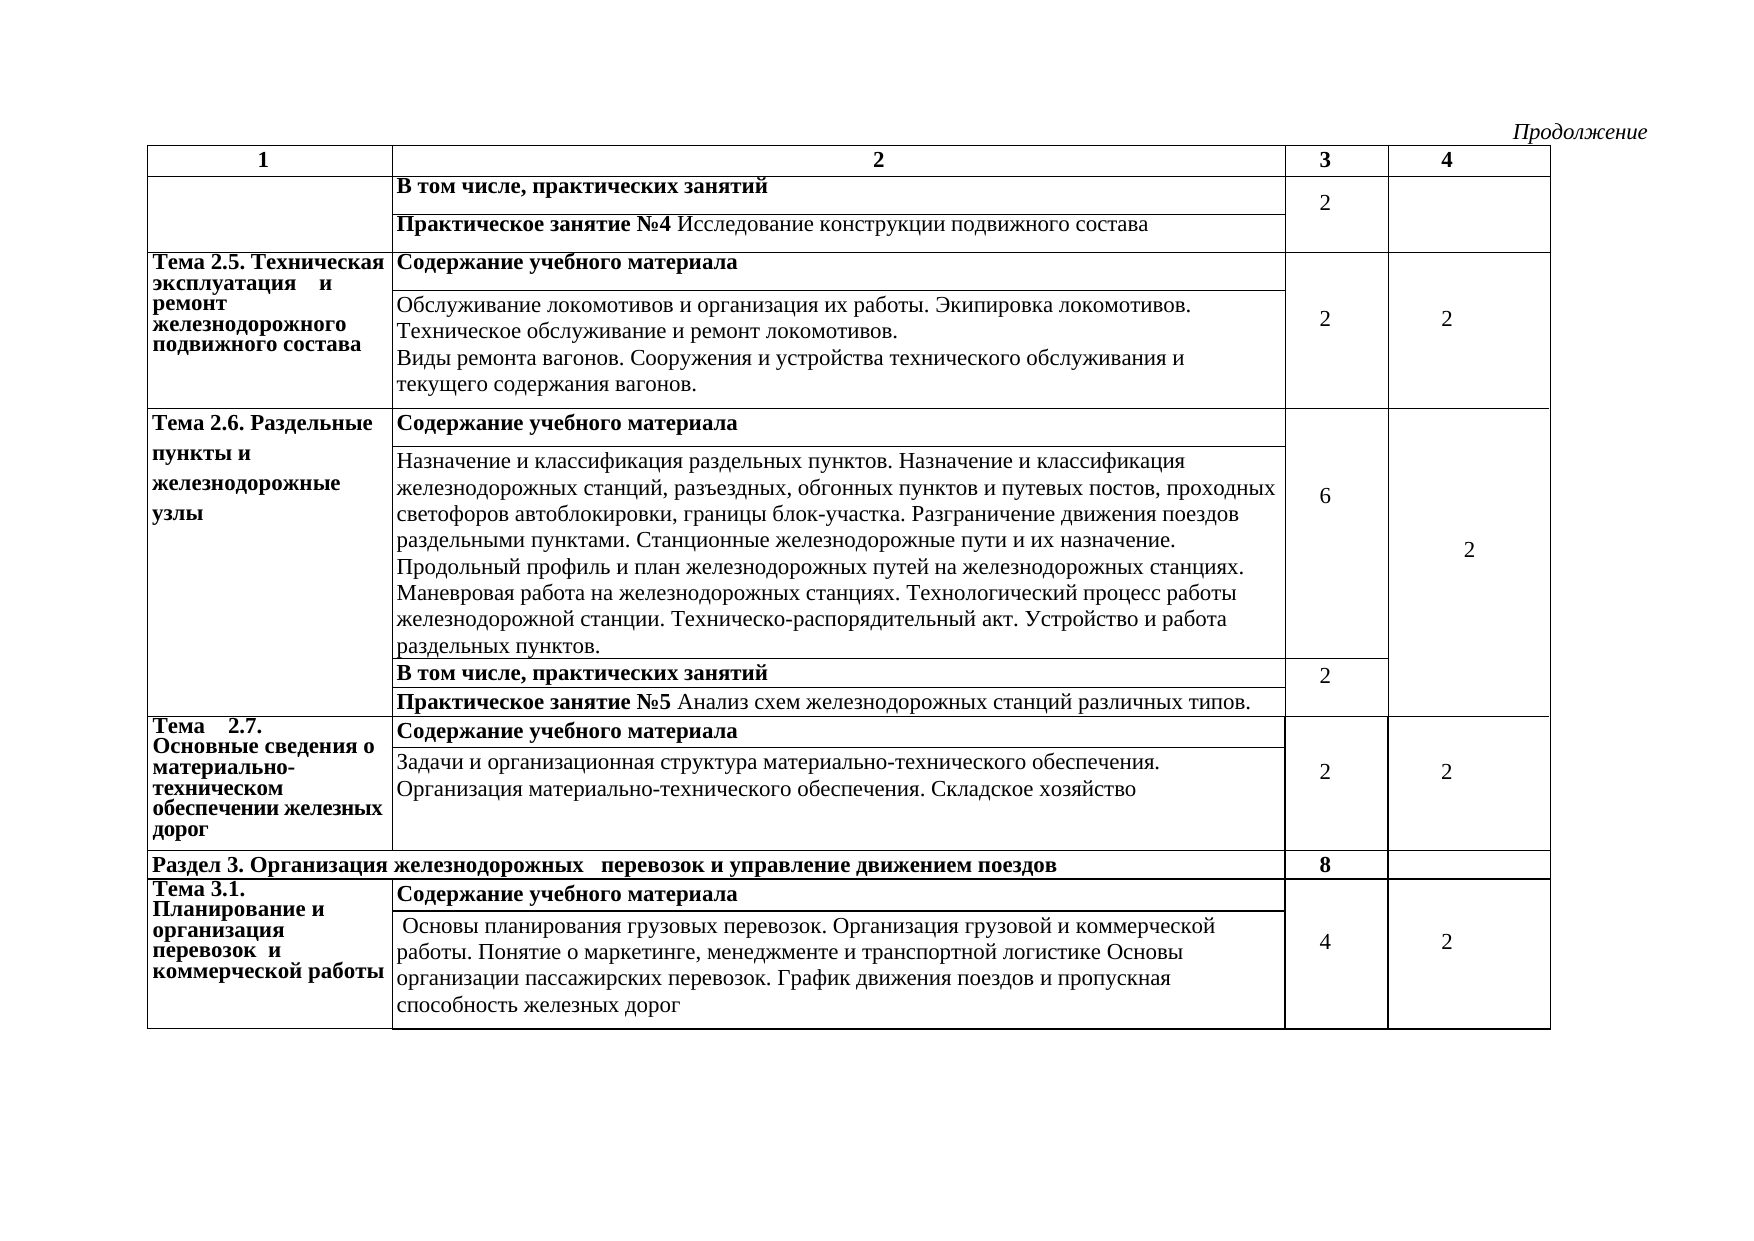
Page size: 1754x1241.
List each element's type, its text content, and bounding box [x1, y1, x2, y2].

table_cell 2 [1389, 880, 1550, 1028]
table_cell 2 [1389, 253, 1550, 408]
table_cell 6 [1286, 409, 1388, 658]
table_header 1 [148, 146, 392, 176]
table_cell В том числе, практических занятий [393, 659, 1285, 687]
table_cell Практическое занятие №4 Исследование конструкции подвижного состава [393, 215, 1285, 252]
table_header 4 [1389, 146, 1550, 176]
table_cell Задачи и организационная структура материально-технического обеспечения. Организация материально-технического обеспечения. Складское хозяйство [393, 748, 1284, 849]
table_header 3 [1286, 146, 1388, 176]
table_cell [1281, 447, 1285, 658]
table_cell 2 [1389, 716, 1550, 849]
table_cell Практическое занятие №5 Анализ схем железнодорожных станций различных типов. [393, 688, 1285, 716]
table_cell Раздел 3. Организация железнодорожных перевозок и управление движением поездов [148, 851, 1284, 878]
table_cell 2 [1286, 717, 1387, 849]
table_cell Тема 3.1. Планирование и организация перевозок и коммерческой работы [148, 880, 392, 1028]
table_cell 8 [1286, 851, 1387, 878]
table_cell [1389, 851, 1550, 878]
table_cell Тема 2.7. Основные сведения о материально-техническом обеспечении железных дорог [148, 717, 392, 849]
table_cell 2 [1389, 408, 1550, 716]
table_cell Основы планирования грузовых перевозок. Организация грузовой и коммерческой работы. Понятие о маркетинге, менеджменте и транспортной логистике Основы организации пассажирских перевозок. График движения поездов и пропускная способность железных дорог [393, 912, 1284, 1028]
table_cell [148, 177, 392, 252]
table_cell 4 [1286, 880, 1387, 1028]
table_header 2 [393, 146, 1285, 176]
table_cell 2 [1286, 177, 1388, 252]
table_cell 2 [1286, 253, 1388, 408]
table_cell 2 [1286, 659, 1388, 716]
table_cell Тема 2.6. Раздельные пункты и железнодорожные узлы [148, 409, 392, 716]
table_cell В том числе, практических занятий [393, 177, 1285, 214]
table_cell Содержание учебного материала [393, 253, 1285, 290]
table_cell Содержание учебного материала [393, 409, 1285, 446]
table_cell [1389, 177, 1550, 252]
table_cell Тема 2.5. Техническая эксплуатация и ремонт железнодорожного подвижного состава [148, 253, 392, 408]
table_cell Обслуживание локомотивов и организация их работы. Экипировка локомотивов. Техническое обслуживание и ремонт локомотивов. Виды ремонта вагонов. Сооружения и устройства технического обслуживания и текущего содержания вагонов. [393, 291, 1285, 408]
text Продолжение [148, 118, 1648, 144]
